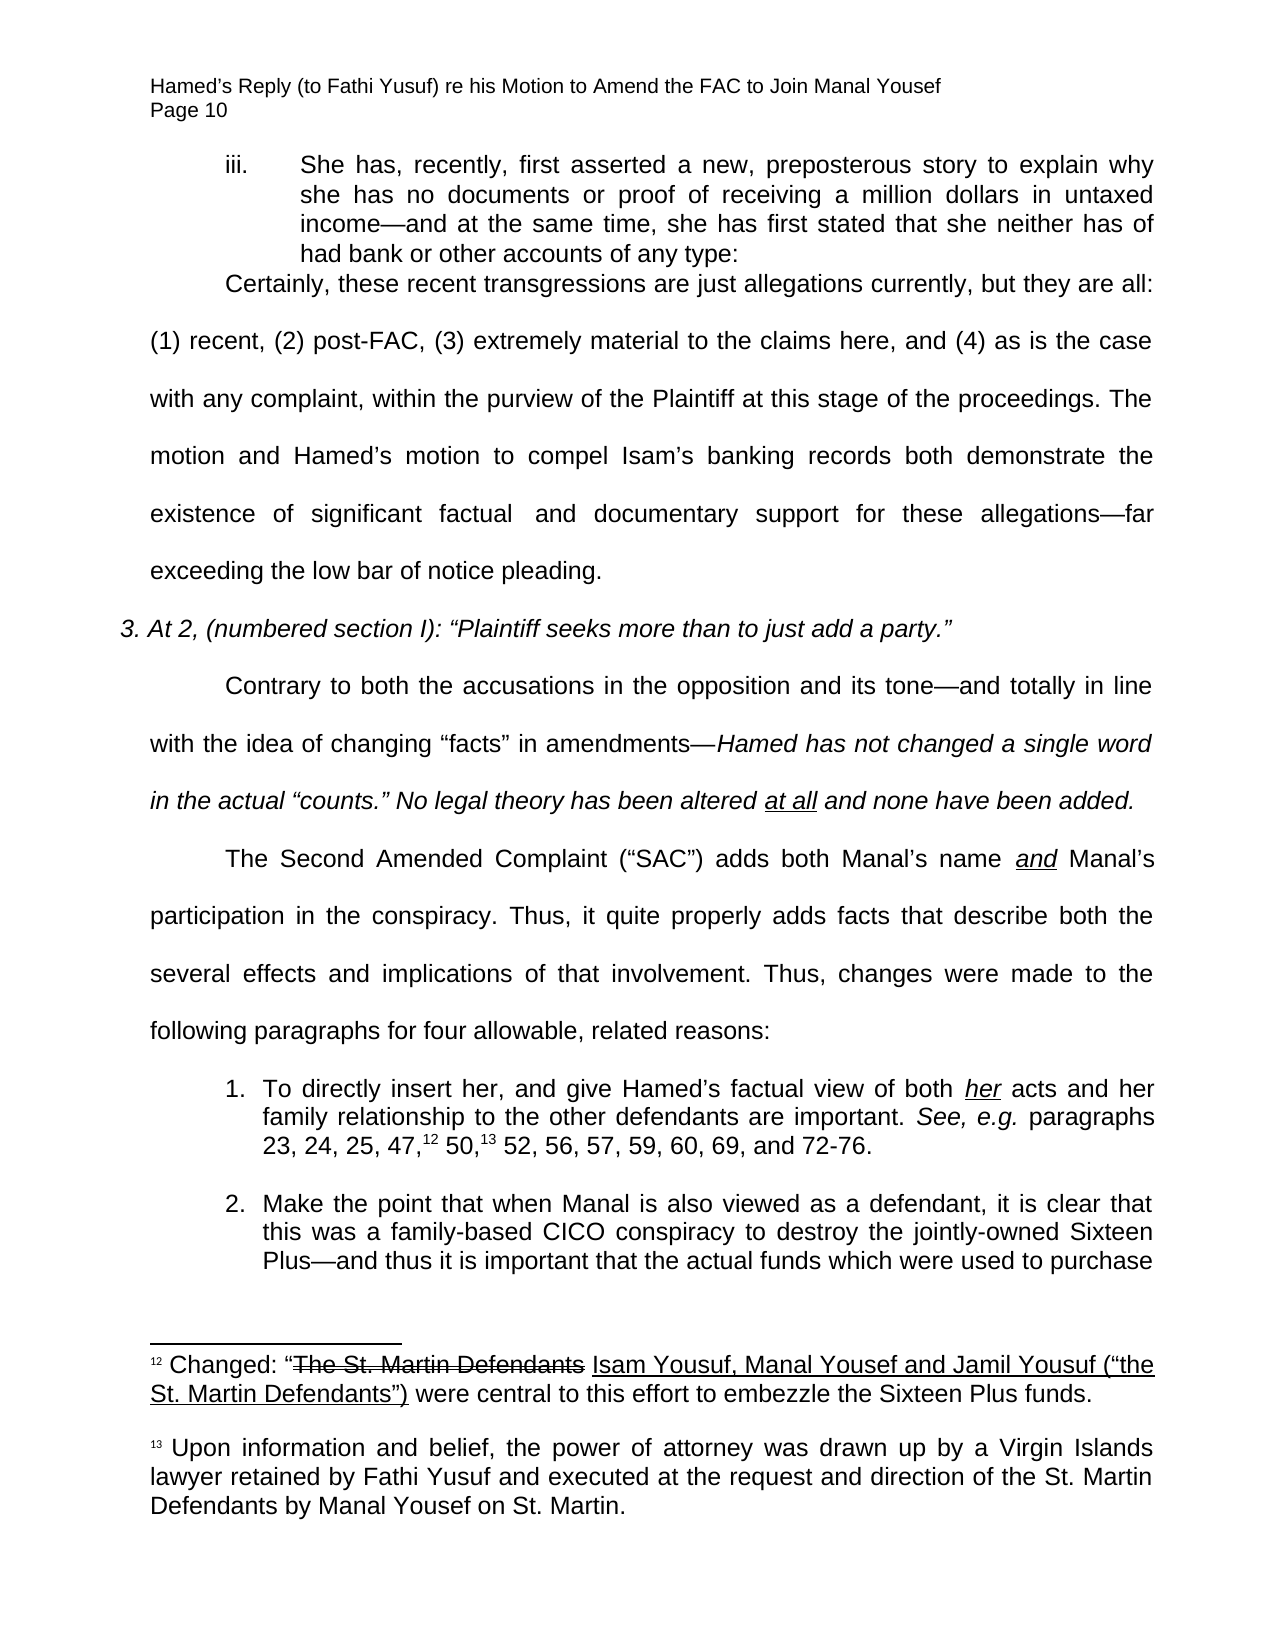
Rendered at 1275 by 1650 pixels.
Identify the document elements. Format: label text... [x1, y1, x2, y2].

text Certainly, these recent transgressions are just allegations currently, but they are all: (1) recent, (2) post-FAC, (3) extremely material to the claims here, and (4) as is the case with any complaint, within the purview of the Plaintiff at this stage of the proceedings. The motion and Hamed’s motion to compel Isam’s banking records both demonstrate the existence of significant factual and documentary support for these allegations—far exceeding the low bar of notice pleading. [150, 268, 1155, 585]
list To directly insert her, and give Hamed’s factual view of both her acts and her family relationship to the other defendants are important. See, e.g. paragraphs 23, 24, 25, 47, 50, 52, 56, 57, 59, 60, 69, and 72-76. [225, 1073, 1155, 1160]
text Contrary to both the accusations in the opposition and its tone—and totally in line with the idea of changing “facts” in amendments—Hamed has not changed a single word in the actual “counts.” No legal theory has been altered at all and none have been added. [150, 671, 1155, 815]
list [225, 1188, 1155, 1275]
text The Second Amended Complaint (“SAC”) adds both Manal’s name and Manal’s participation in the conspiracy. Thus, it quite properly adds facts that describe both the several effects and implications of that involvement. Thus, changes were made to the following paragraphs for four allowable, related reasons: [150, 843, 1155, 1045]
text 3. At 2, (numbered section I): “Plaintiff seeks more than to just add a party.” [120, 613, 1155, 642]
list She has, recently, first asserted a new, preposterous story to explain why she has no documents or proof of receiving a million dollars in untaxed income—and at the same time, she has first stated that she neither has of had bank or other accounts of any type: [225, 150, 1155, 268]
